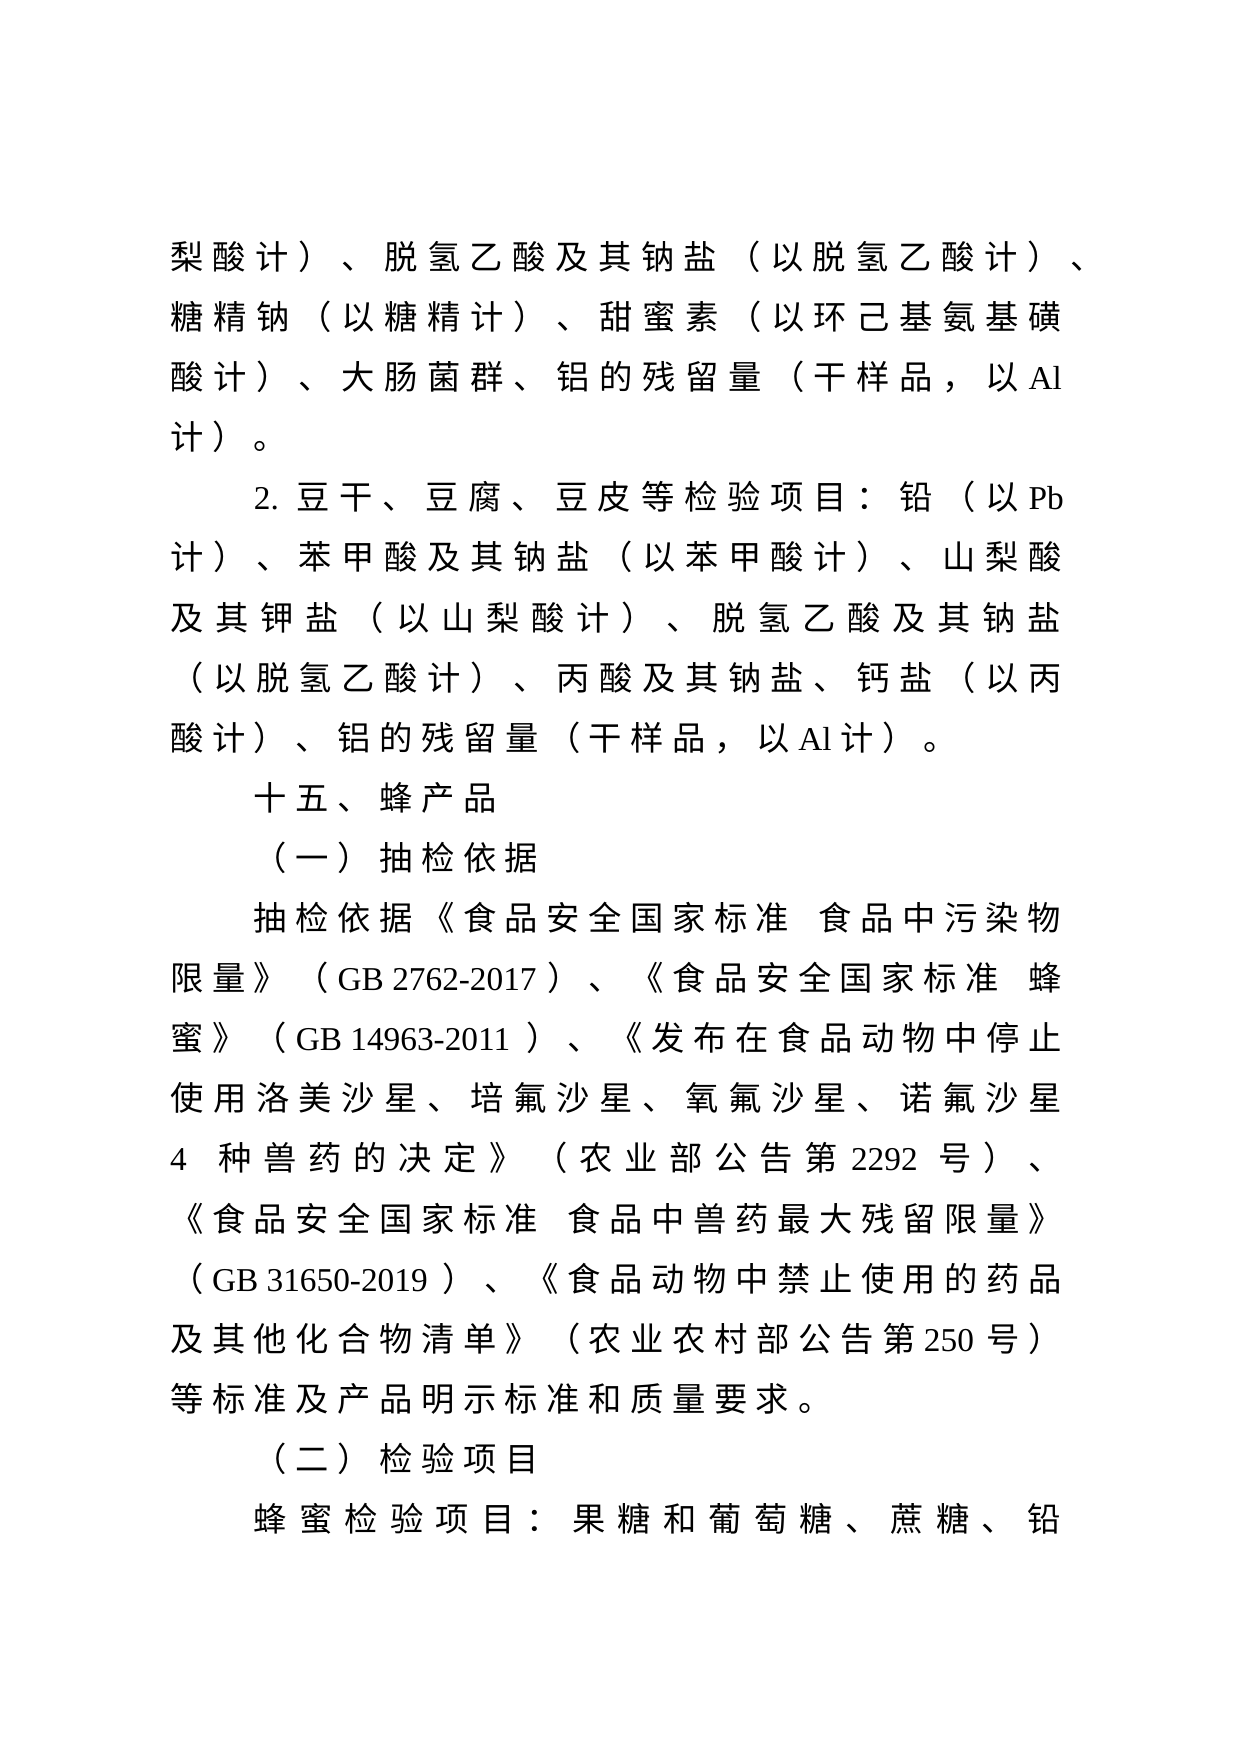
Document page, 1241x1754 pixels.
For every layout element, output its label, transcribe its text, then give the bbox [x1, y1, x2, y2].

text 抽检依据《食品安全国家标准 食品中污染物限量》（GB 2762-2017）、《食品安全国家标准 蜂蜜》（GB 14963-2011）、《发布在食品动物中停止使用洛美沙星、培氟沙星、氧氟沙星、诺氟沙星 4 种兽药的决定》（农业部公告第2292号）、《食品安全国家标准 食品中兽药最大残留限量》（GB 31650-2019）、《食品动物中禁止使用的药品及其他化合物清单》（农业农村部公告第250号）等标准及产品明示标准和质量要求。 [170, 886, 1070, 1427]
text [170, 225, 1070, 465]
text 2.豆干、豆腐、豆皮等检验项目：铅（以Pb计）、苯甲酸及其钠盐（以苯甲酸计）、山梨酸及其钾盐（以山梨酸计）、脱氢乙酸及其钠盐（以脱氢乙酸计）、丙酸及其钠盐、钙盐（以丙酸计）、铝的残留量（干样品，以Al计）。 [170, 465, 1070, 766]
list （二）检验项目 [170, 1427, 1070, 1487]
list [170, 1487, 1070, 1547]
text （一）抽检依据 [170, 826, 1070, 886]
text 十五、蜂产品 [170, 766, 1070, 826]
